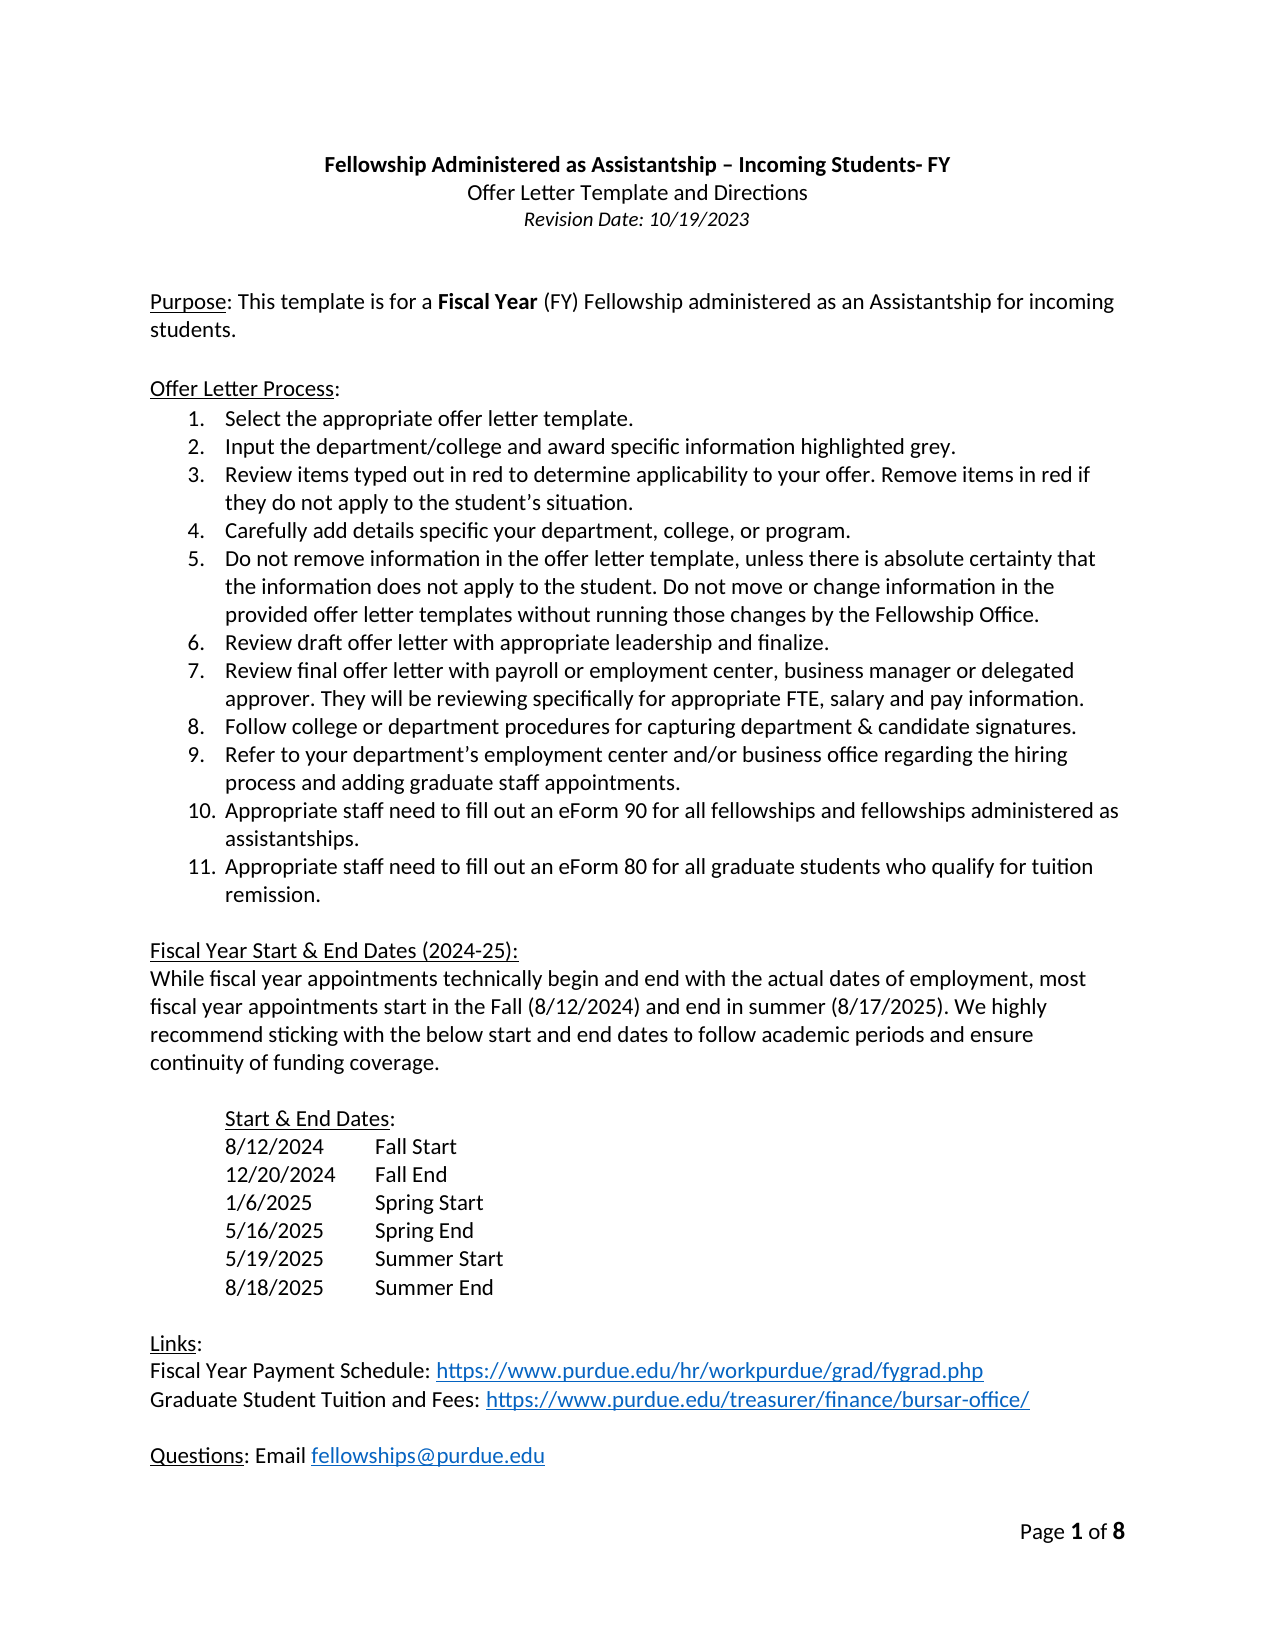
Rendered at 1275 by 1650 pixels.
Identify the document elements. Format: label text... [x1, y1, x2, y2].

list Review items typed out in red to determine applicability to your offer. Remove items in red if they do not apply to the student’s situation. [187, 460, 1125, 516]
text Fellowship Administered as Assistantship – Incoming Students- FY [150, 150, 1125, 178]
list Review final offer letter with payroll or employment center, business manager or delegated approver. They will be reviewing specifically for appropriate FTE, salary and pay information. [187, 656, 1125, 712]
text Revision Date: 10/19/2023 [150, 206, 1125, 231]
text 8/12/2024 Fall Start [150, 1132, 1125, 1161]
text Fiscal Year Payment Schedule: https://www.purdue.edu/hr/workpurdue/grad/fygrad.php [150, 1357, 1125, 1385]
text Links: [150, 1329, 1125, 1357]
list Carefully add details specific your department, college, or program. [187, 516, 1125, 544]
text Questions: Email fellowships@purdue.edu [150, 1441, 1125, 1469]
text 8/18/2025 Summer End [150, 1273, 1125, 1301]
text While fiscal year appointments technically begin and end with the actual dates of employment, most fiscal year appointments start in the Fall (8/12/2024) and end in summer (8/17/2025). We highly recommend sticking with the below start and end dates to follow academic periods and ensure continuity of funding coverage. [150, 964, 1125, 1076]
text 5/16/2025 Spring End [150, 1217, 1125, 1244]
text Graduate Student Tuition and Fees: https://www.purdue.edu/treasurer/finance/bursar-office/ [150, 1385, 1125, 1413]
list Appropriate staff need to fill out an eForm 80 for all graduate students who qualify for tuition remission. [187, 852, 1125, 908]
text Purpose: This template is for a Fiscal Year (FY) Fellowship administered as an Assistantship for incoming students. [150, 287, 1125, 343]
text 1/6/2025 Spring Start [150, 1188, 1125, 1217]
list Refer to your department’s employment center and/or business office regarding the hiring process and adding graduate staff appointments. [187, 740, 1125, 796]
text Fiscal Year Start & End Dates (2024-25): [150, 936, 1125, 964]
list Follow college or department procedures for capturing department & candidate signatures. [187, 712, 1125, 740]
list Select the appropriate offer letter template. [187, 404, 1125, 432]
list Do not remove information in the offer letter template, unless there is absolute certainty that the information does not apply to the student. Do not move or change information in the provided offer letter templates without running those changes by the Fellowship Office. [187, 544, 1125, 628]
list Appropriate staff need to fill out an eForm 90 for all fellowships and fellowships administered as assistantships. [187, 796, 1125, 852]
text Offer Letter Template and Directions [150, 178, 1125, 206]
list Input the department/college and award specific information highlighted grey. [187, 432, 1125, 460]
text Offer Letter Process: [150, 374, 1125, 402]
list Review draft offer letter with appropriate leadership and finalize. [187, 628, 1125, 656]
text 5/19/2025 Summer Start [150, 1244, 1125, 1273]
text Start & End Dates: [150, 1104, 1125, 1132]
text 12/20/2024 Fall End [150, 1161, 1125, 1188]
